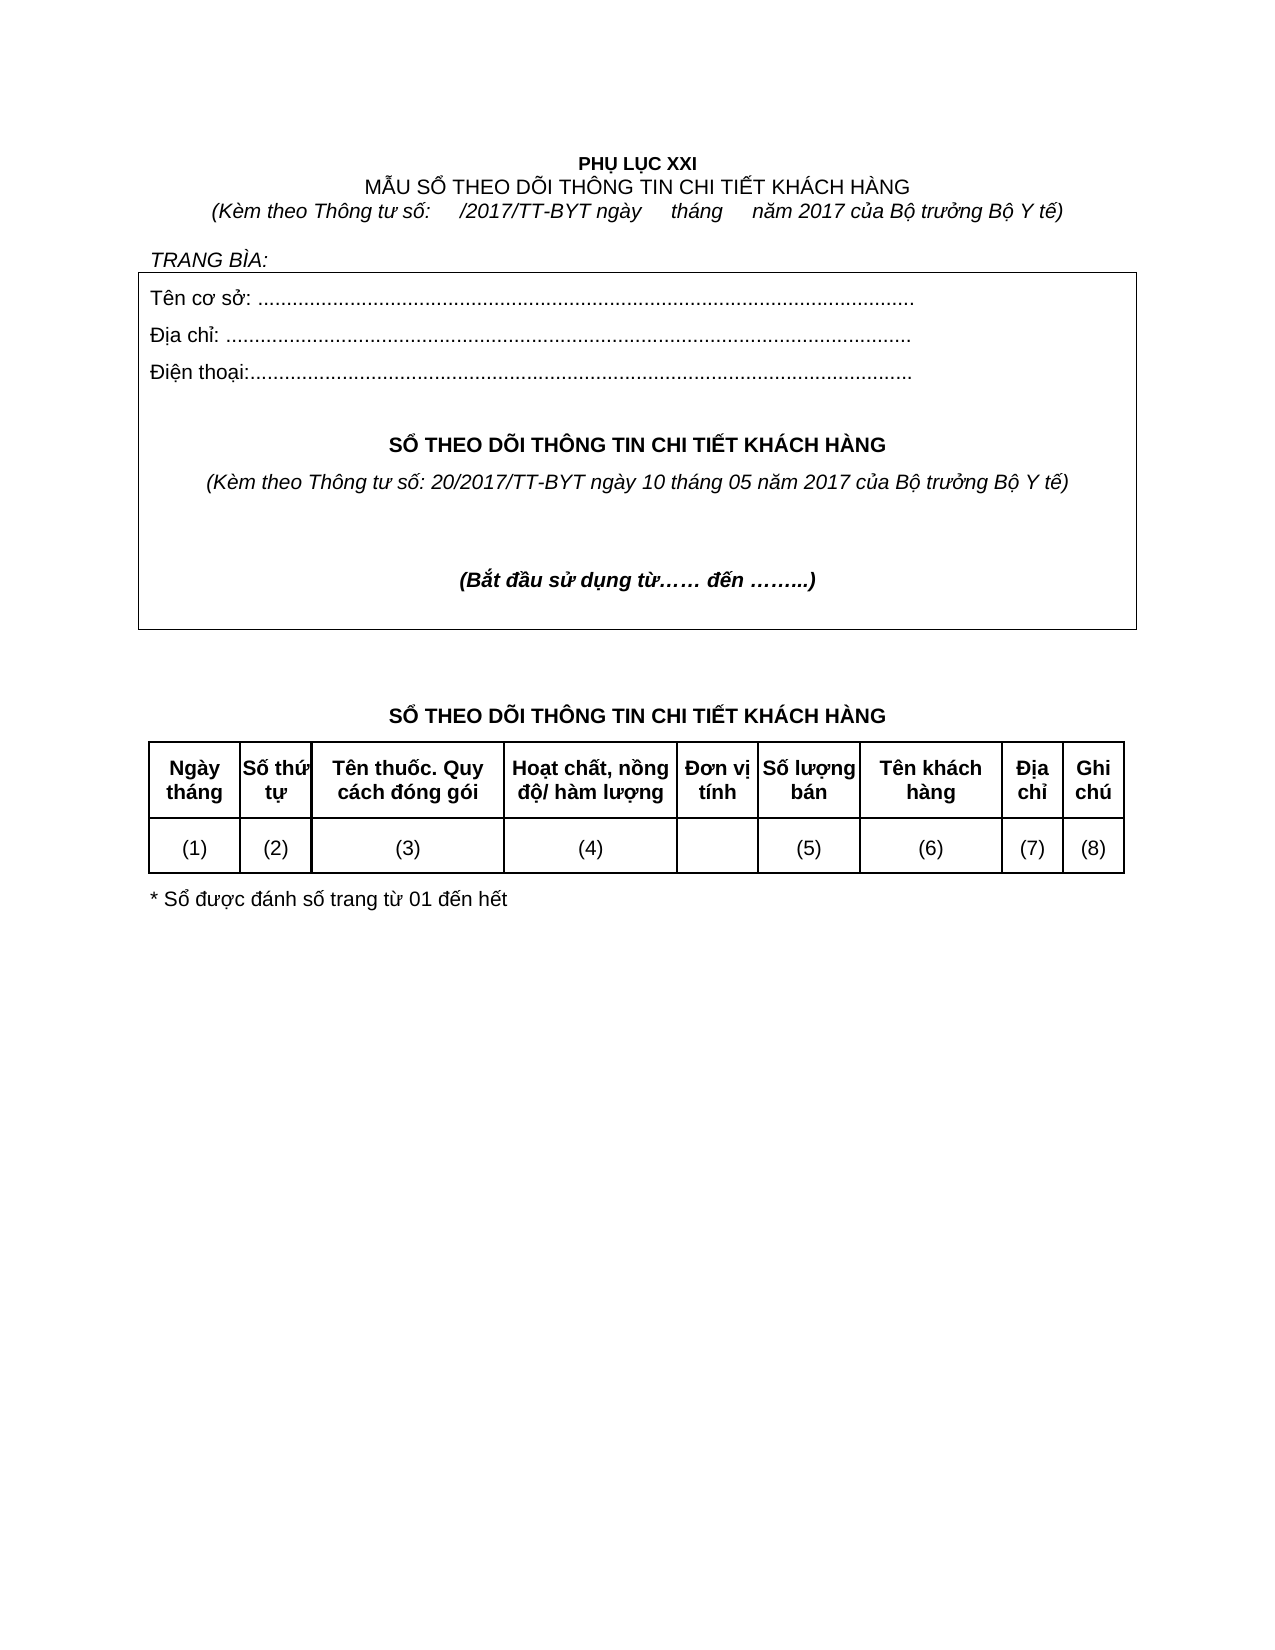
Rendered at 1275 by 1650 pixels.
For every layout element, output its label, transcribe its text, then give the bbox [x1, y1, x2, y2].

text TRANG BÌA: [150, 247, 1125, 272]
table_cell (2) [241, 819, 310, 872]
table_header Tên thuốc. Quy cách đóng gói [313, 743, 503, 817]
text SỔ THEO DÕI THÔNG TIN CHI TIẾT KHÁCH HÀNG [150, 704, 1125, 728]
table_cell (7) [1003, 819, 1062, 872]
table_cell (5) [759, 819, 859, 872]
text * Sổ được đánh số trang từ 01 đến hết [150, 886, 1125, 911]
text PHỤ LỤC XXI [150, 150, 1125, 174]
table_header Số lượng bán [759, 743, 859, 817]
table_header Ghi chú [1064, 743, 1123, 817]
table_cell (8) [1064, 819, 1123, 872]
table_cell (4) [505, 819, 676, 872]
table_header Hoạt chất, nồng độ/ hàm lượng [505, 743, 676, 817]
table_header Ngày tháng [150, 743, 239, 817]
table_cell [678, 819, 757, 872]
table_header Tên cơ sở: .................................................................................................................. Địa chỉ: ....................................................................................................................... Điện thoại:................................................................................................................... SỔ THEO DÕI THÔNG TIN CHI TIẾT KHÁCH HÀNG (Kèm theo Thông tư số: 20/2017/TT-BYT ngày 10 tháng 05 năm 2017 của Bộ trưởng Bộ Y tế) (Bắt đầu sử dụng từ…… đến ……...) [139, 273, 1136, 629]
text MẪU SỔ THEO DÕI THÔNG TIN CHI TIẾT KHÁCH HÀNG (Kèm theo Thông tư số: /2017/TT-BYT ngày tháng năm 2017 của Bộ trưởng Bộ Y tế) [150, 174, 1125, 223]
table_cell (6) [861, 819, 1001, 872]
table_cell (3) [313, 819, 503, 872]
table_header Đơn vị tính [678, 743, 757, 817]
table_header Địa chỉ [1003, 743, 1062, 817]
table_header Tên khách hàng [861, 743, 1001, 817]
table_header Số thứ tự [241, 743, 310, 817]
table_cell (1) [150, 819, 239, 872]
